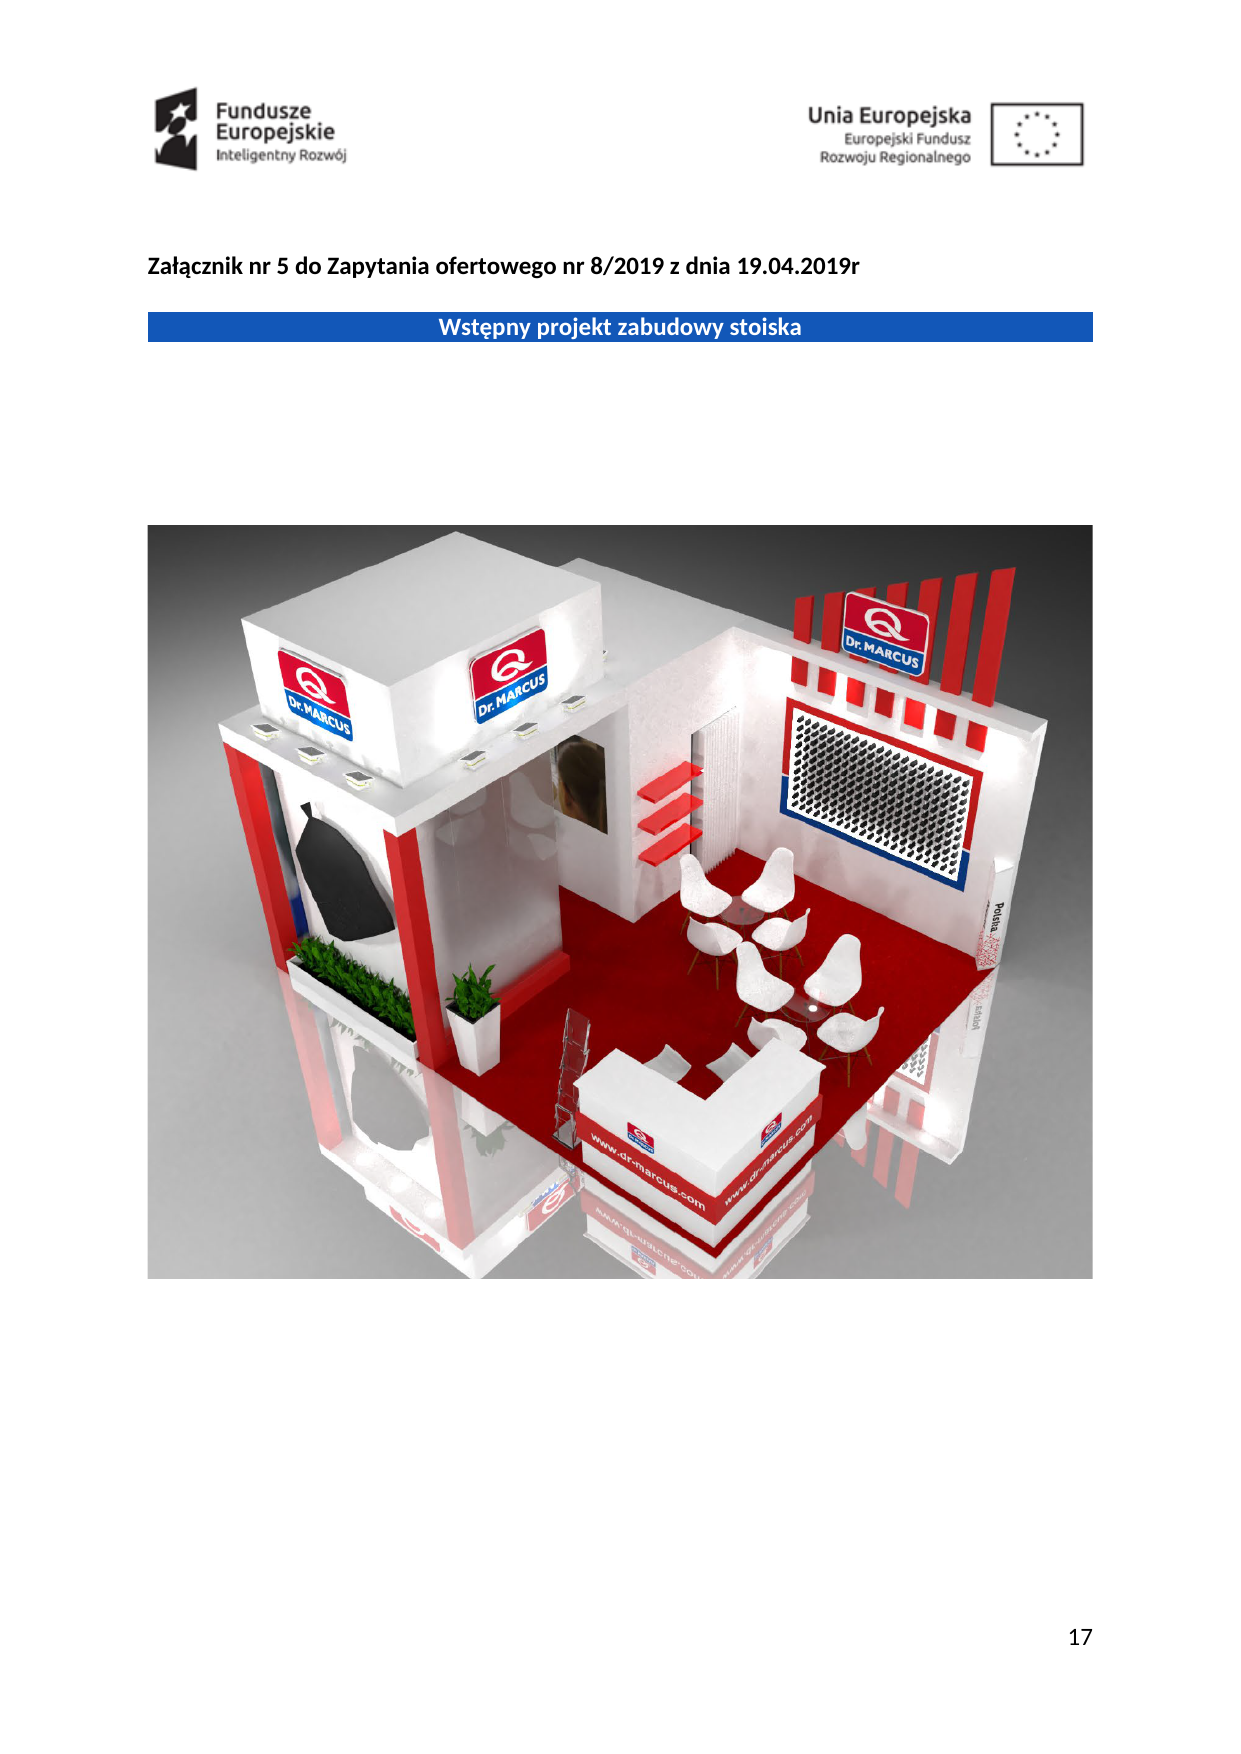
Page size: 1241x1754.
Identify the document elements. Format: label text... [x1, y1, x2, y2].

text Wstępny projekt zabudowy stoiska [148, 312, 1093, 342]
picture [147, 525, 1093, 1279]
picture [147, 73, 368, 180]
picture [800, 94, 1093, 180]
text Załącznik nr 5 do Zapytania ofertowego nr 8/2019 z dnia 19.04.2019r [148, 251, 1093, 281]
